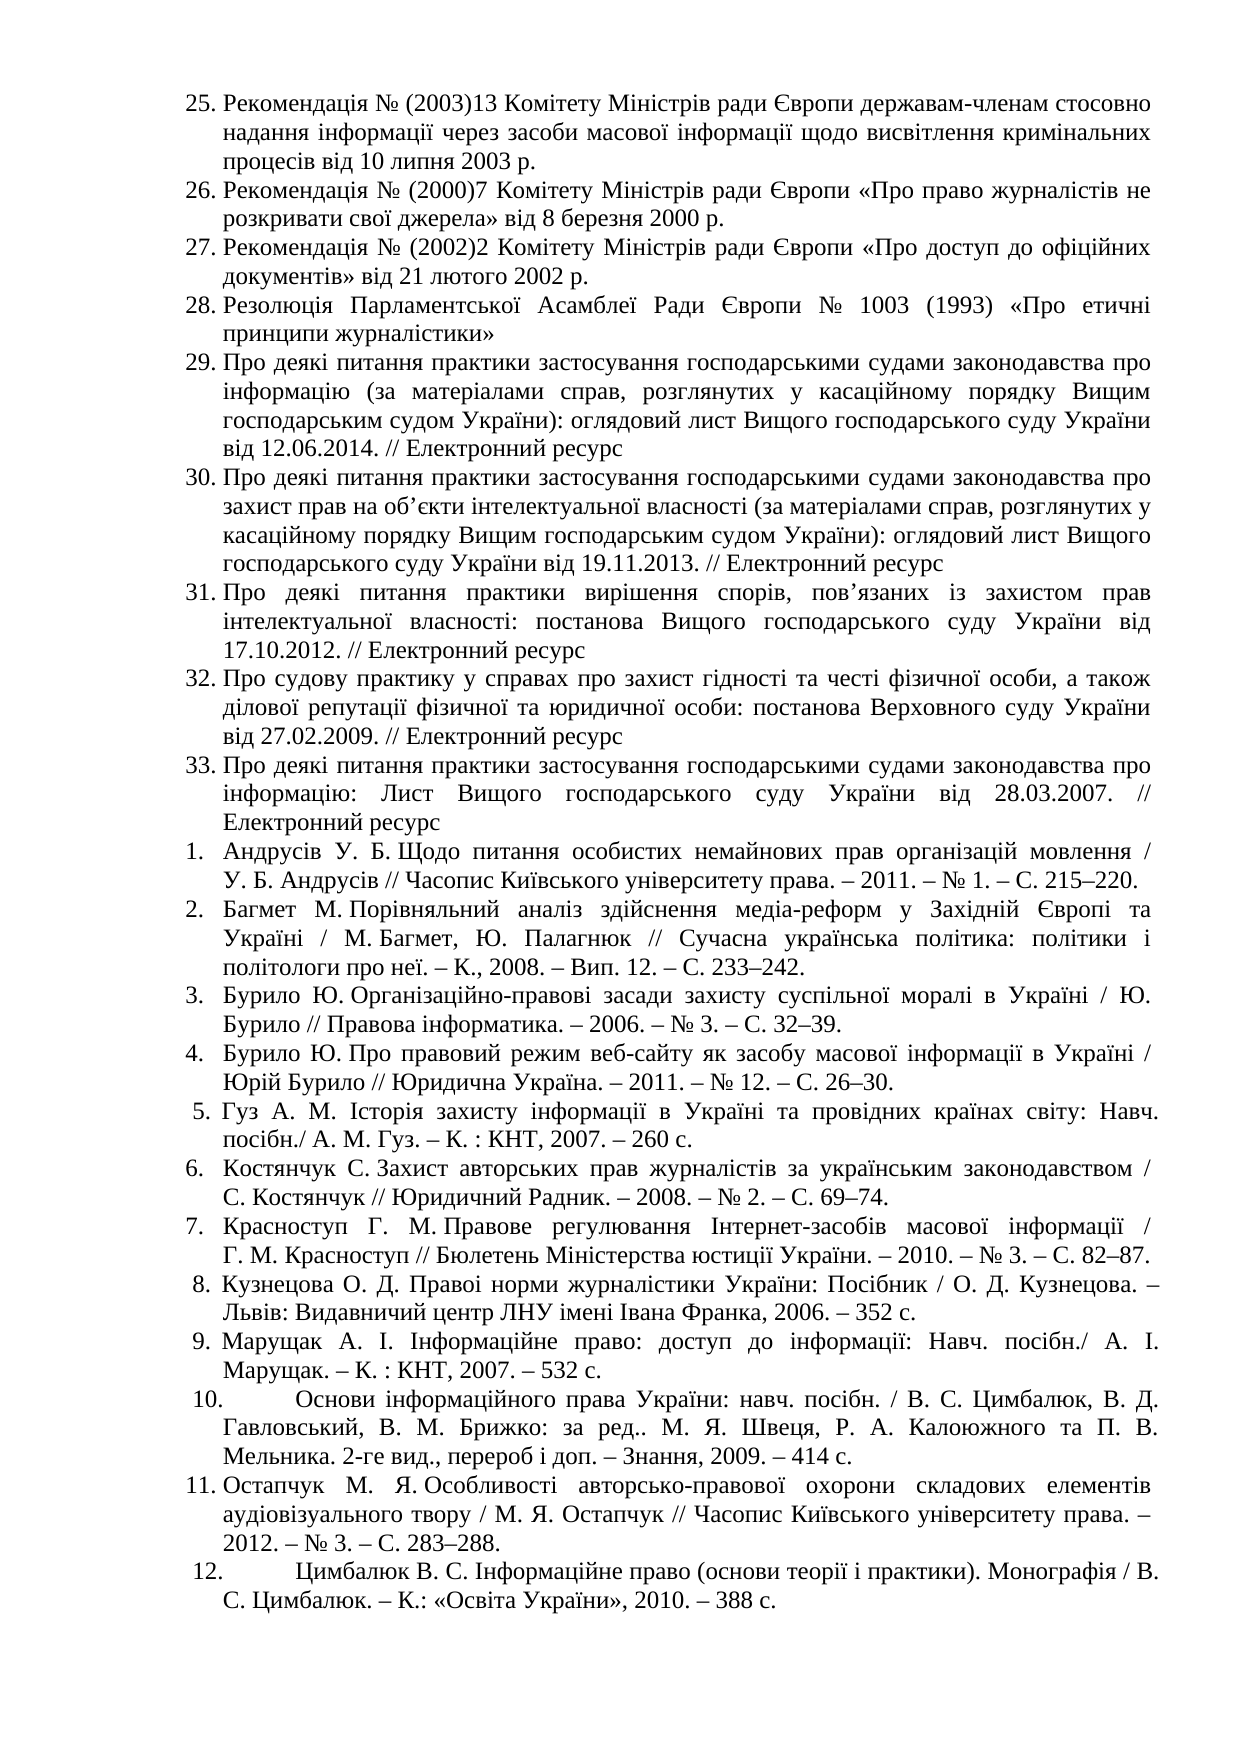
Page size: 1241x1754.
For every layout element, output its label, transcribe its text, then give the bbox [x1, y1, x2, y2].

list Основи інформаційного права України: навч. посібн. / В. С. Цимбалюк, В. Д. Гавловський, В. М. Брижко: за ред.. М. Я. Швеця, Р. А. Калоюжного та П. В. Мельника. 2-ге вид., перероб і доп. – Знання, 2009. – 414 с. [192, 1384, 1160, 1470]
list Красноступ Г. М. Правове регулювання Інтернет-засобів масової інформації / Г. М. Красноступ // Бюлетень Міністерства юстиції України. – 2010. – № 3. – С. 82–87. [185, 1211, 1152, 1269]
list Про деякі питання практики застосування господарськими судами законодавства про захист прав на об’єкти інтелектуальної власності (за матеріалами справ, розглянутих у касаційному порядку Вищим господарським судом України): оглядовий лист Вищого господарського суду України від 19.11.2013. // Електронний ресурс [185, 462, 1152, 577]
list Кузнецова О. Д. Правоі норми журналістики України: Посібник / О. Д. Кузнецова. – Львів: Видавничий центр ЛНУ імені Івана Франка, 2006. – 352 с. [192, 1269, 1160, 1326]
list Остапчук М. Я. Особливості авторсько-правової охорони складових елементів аудіовізуального твору / М. Я. Остапчук // Часопис Київського університету права. – 2012. – № 3. – С. 283–288. [185, 1470, 1152, 1556]
list Гуз А. М. Історія захисту інформації в Україні та провідних країнах світу: Навч. посібн./ А. М. Гуз. – К. : КНТ, 2007. – 260 с. [192, 1096, 1160, 1153]
list Марущак А. І. Інформаційне право: доступ до інформації: Навч. посібн./ А. І. Марущак. – К. : КНТ, 2007. – 532 с. [192, 1326, 1160, 1384]
list Про деякі питання практики застосування господарськими судами законодавства про інформацію (за матеріалами справ, розглянутих у касаційному порядку Вищим господарським судом України): оглядовий лист Вищого господарського суду України від 12.06.2014. // Електронний ресурс [185, 347, 1152, 462]
list Бурило Ю. Організаційно-правові засади захисту суспільної моралі в Україні / Ю. Бурило // Правова інформатика. – 2006. – № 3. – С. 32–39. [185, 980, 1152, 1038]
list Костянчук С. Захист авторських прав журналістів за українським законодавством / С. Костянчук // Юридичний Радник. – 2008. – № 2. – С. 69–74. [185, 1153, 1152, 1211]
list Бурило Ю. Про правовий режим веб-сайту як засобу масової інформації в Україні / Юрій Бурило // Юридична Україна. – 2011. – № 12. – С. 26–30. [185, 1038, 1152, 1096]
list Резолюція Парламентської Асамблеї Ради Європи № 1003 (1993) «Про етичні принципи журналістики» [185, 290, 1152, 347]
list Рекомендація № (2000)7 Комітету Міністрів ради Європи «Про право журналістів не розкривати свої джерела» від 8 березня 2000 р. [185, 175, 1152, 232]
list Рекомендація № (2003)13 Комітету Міністрів ради Європи державам-членам стосовно надання інформації через засоби масової інформації щодо висвітлення кримінальних процесів від 10 липня 2003 р. [185, 88, 1152, 175]
list Андрусів У. Б. Щодо питання особистих немайнових прав організацій мовлення / У. Б. Андрусів // Часопис Київського університету права. – 2011. – № 1. – С. 215–220. [185, 836, 1152, 894]
list Про деякі питання практики застосування господарськими судами законодавства про інформацію: Лист Вищого господарського суду України від 28.03.2007. // Електронний ресурс [185, 750, 1152, 836]
list Рекомендація № (2002)2 Комітету Міністрів ради Європи «Про доступ до офіційних документів» від 21 лютого 2002 р. [185, 232, 1152, 290]
list Багмет М. Порівняльний аналіз здійснення медіа-реформ у Західній Європі та Україні / М. Багмет, Ю. Палагнюк // Сучасна українська політика: політики і політологи про неї. – К., 2008. – Вип. 12. – С. 233–242. [185, 894, 1152, 980]
list Про судову практику у справах про захист гідності та честі фізичної особи, а також ділової репутації фізичної та юридичної особи: постанова Верховного суду України від 27.02.2009. // Електронний ресурс [185, 663, 1152, 750]
list Цимбалюк В. С. Інформаційне право (основи теорії і практики). Монографія / В. С. Цимбалюк. – К.: «Освіта України», 2010. – 388 с. [192, 1556, 1160, 1614]
list Про деякі питання практики вирішення спорів, пов’язаних із захистом прав інтелектуальної власності: постанова Вищого господарського суду України від 17.10.2012. // Електронний ресурс [185, 577, 1152, 663]
